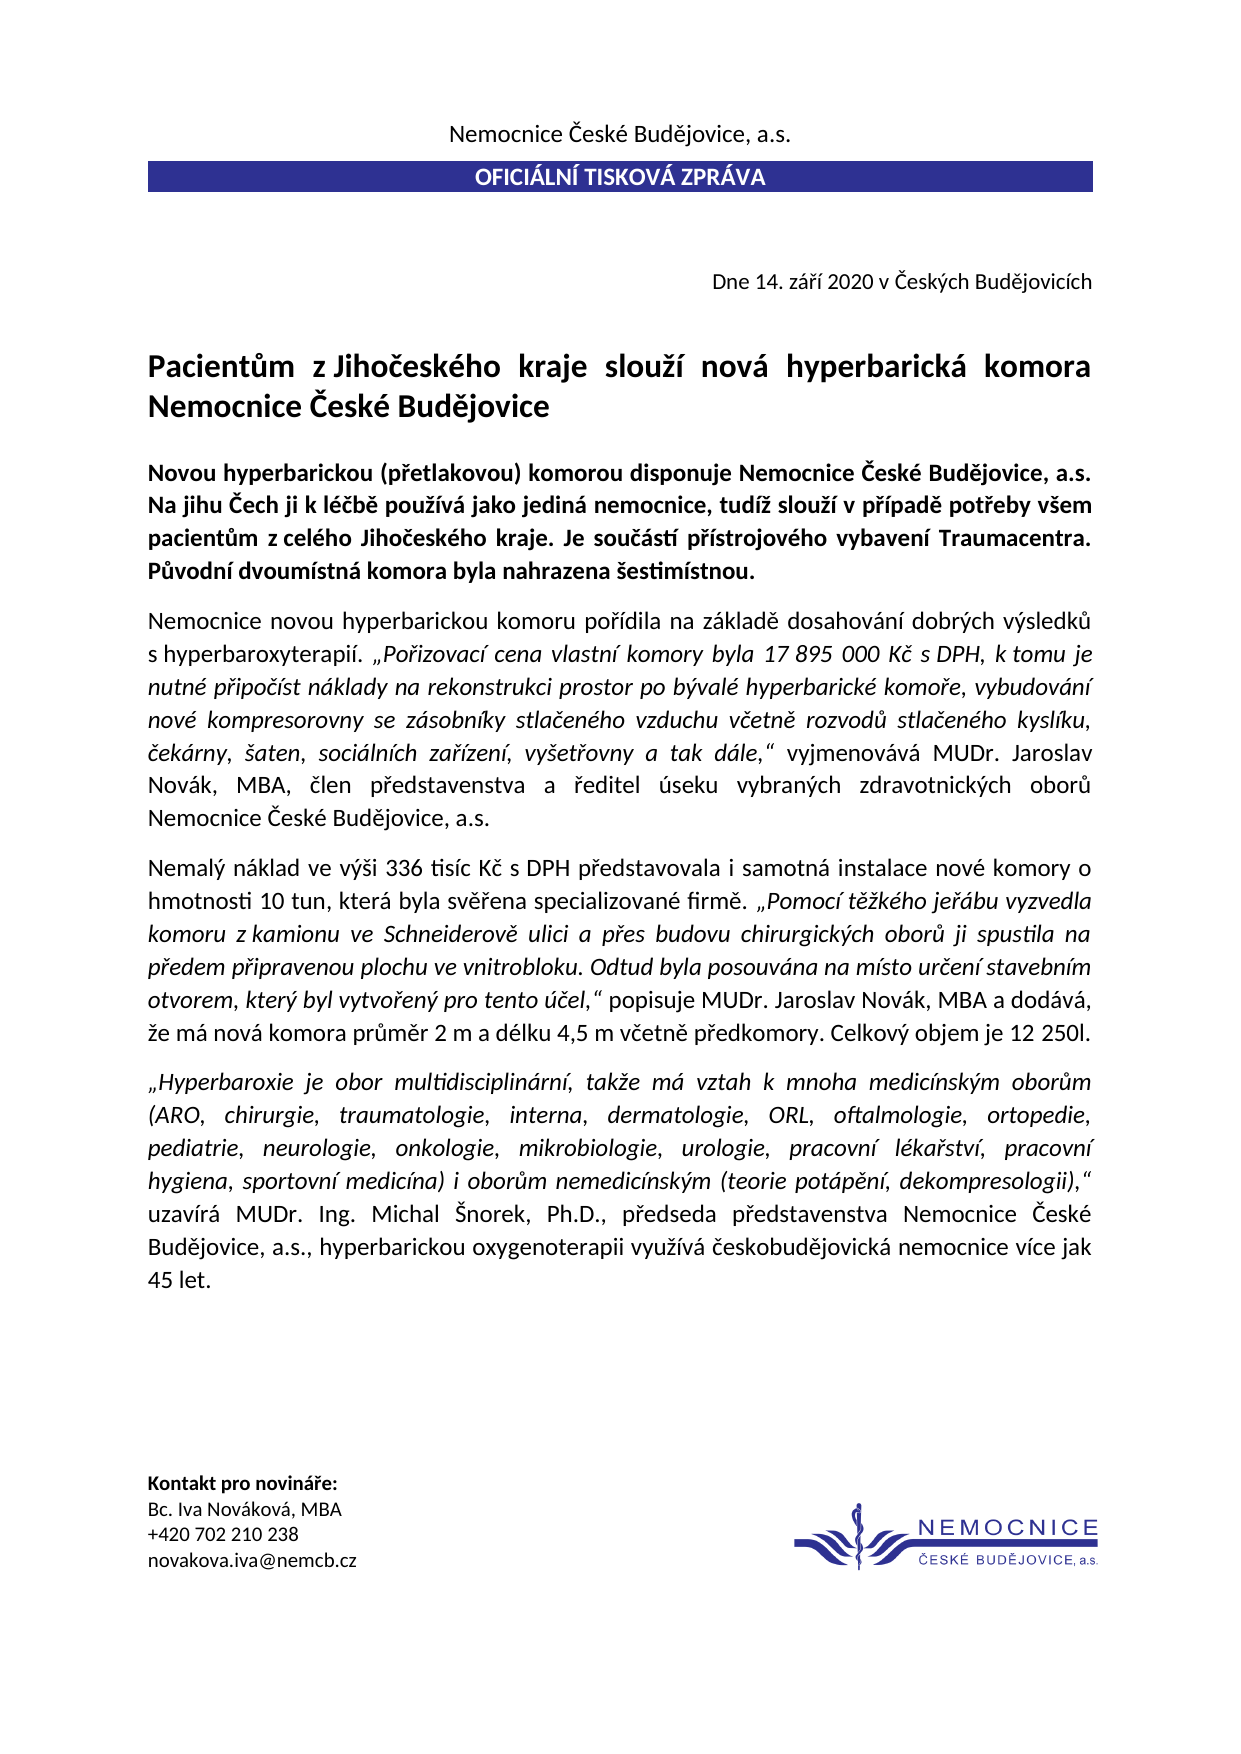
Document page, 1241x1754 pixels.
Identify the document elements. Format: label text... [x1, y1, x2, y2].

text novakova.iva@nemcb.cz [148, 1547, 1093, 1572]
text „Hyperbaroxie je obor multidisciplinární, takže má vztah k mnoha medicínským oborům (ARO, chirurgie, traumatologie, interna, dermatologie, ORL, oftalmologie, ortopedie, pediatrie, neurologie, onkologie, mikrobiologie, urologie, pracovní lékařství, pracovní hygiena, sportovní medicína) i oborům nemedicínským (teorie potápění, dekompresologii),“ uzavírá MUDr. Ing. Michal Šnorek, Ph.D., předseda představenstva Nemocnice České Budějovice, a.s., hyperbarickou oxygenoterapii využívá českobudějovická nemocnice více jak 45 let. [148, 1066, 1093, 1294]
picture [1093, 1502, 1098, 1571]
text Kontakt pro novináře: [148, 1471, 1093, 1496]
text Dne 14. září 2020 v Českých Budějovicích [148, 267, 1093, 295]
text Nemalý náklad ve výši 336 tisíc Kč s DPH představovala i samotná instalace nové komory o hmotnosti 10 tun, která byla svěřena specializované firmě. „Pomocí těžkého jeřábu vyzvedla komoru z kamionu ve Schneiderově ulici a přes budovu chirurgických oborů ji spustila na předem připravenou plochu ve vnitrobloku. Odtud byla posouvána na místo určení stavebním otvorem, který byl vytvořený pro tento účel,“ popisuje MUDr. Jaroslav Novák, MBA a dodává, že má nová komora průměr 2 m a délku 4,5 m včetně předkomory. Celkový objem je 12 250l. [148, 852, 1093, 1047]
text Novou hyperbarickou (přetlakovou) komorou disponuje Nemocnice České Budějovice, a.s. Na jihu Čech ji k léčbě používá jako jediná nemocnice, tudíž slouží v případě potřeby všem pacientům z celého Jihočeského kraje. Je součástí přístrojového vybavení Traumacentra. Původní dvoumístná komora byla nahrazena šestimístnou. [148, 457, 1093, 586]
text Pacientům z Jihočeského kraje slouží nová hyperbarická komora Nemocnice České Budějovice [148, 345, 1093, 426]
text Nemocnice novou hyperbarickou komoru pořídila na základě dosahování dobrých výsledků s hyperbaroxyterapií. „Pořizovací cena vlastní komory byla 17 895 000 Kč s DPH, k tomu je nutné připočíst náklady na rekonstrukci prostor po bývalé hyperbarické komoře, vybudování nové kompresorovny se zásobníky stlačeného vzduchu včetně rozvodů stlačeného kyslíku, čekárny, šaten, sociálních zařízení, vyšetřovny a tak dále,“ vyjmenovává MUDr. Jaroslav Novák, MBA, člen představenstva a ředitel úseku vybraných zdravotnických oborů Nemocnice České Budějovice, a.s. [148, 605, 1093, 833]
text +420 702 210 238 [148, 1521, 1093, 1547]
text Bc. Iva Nováková, MBA [148, 1496, 1093, 1521]
